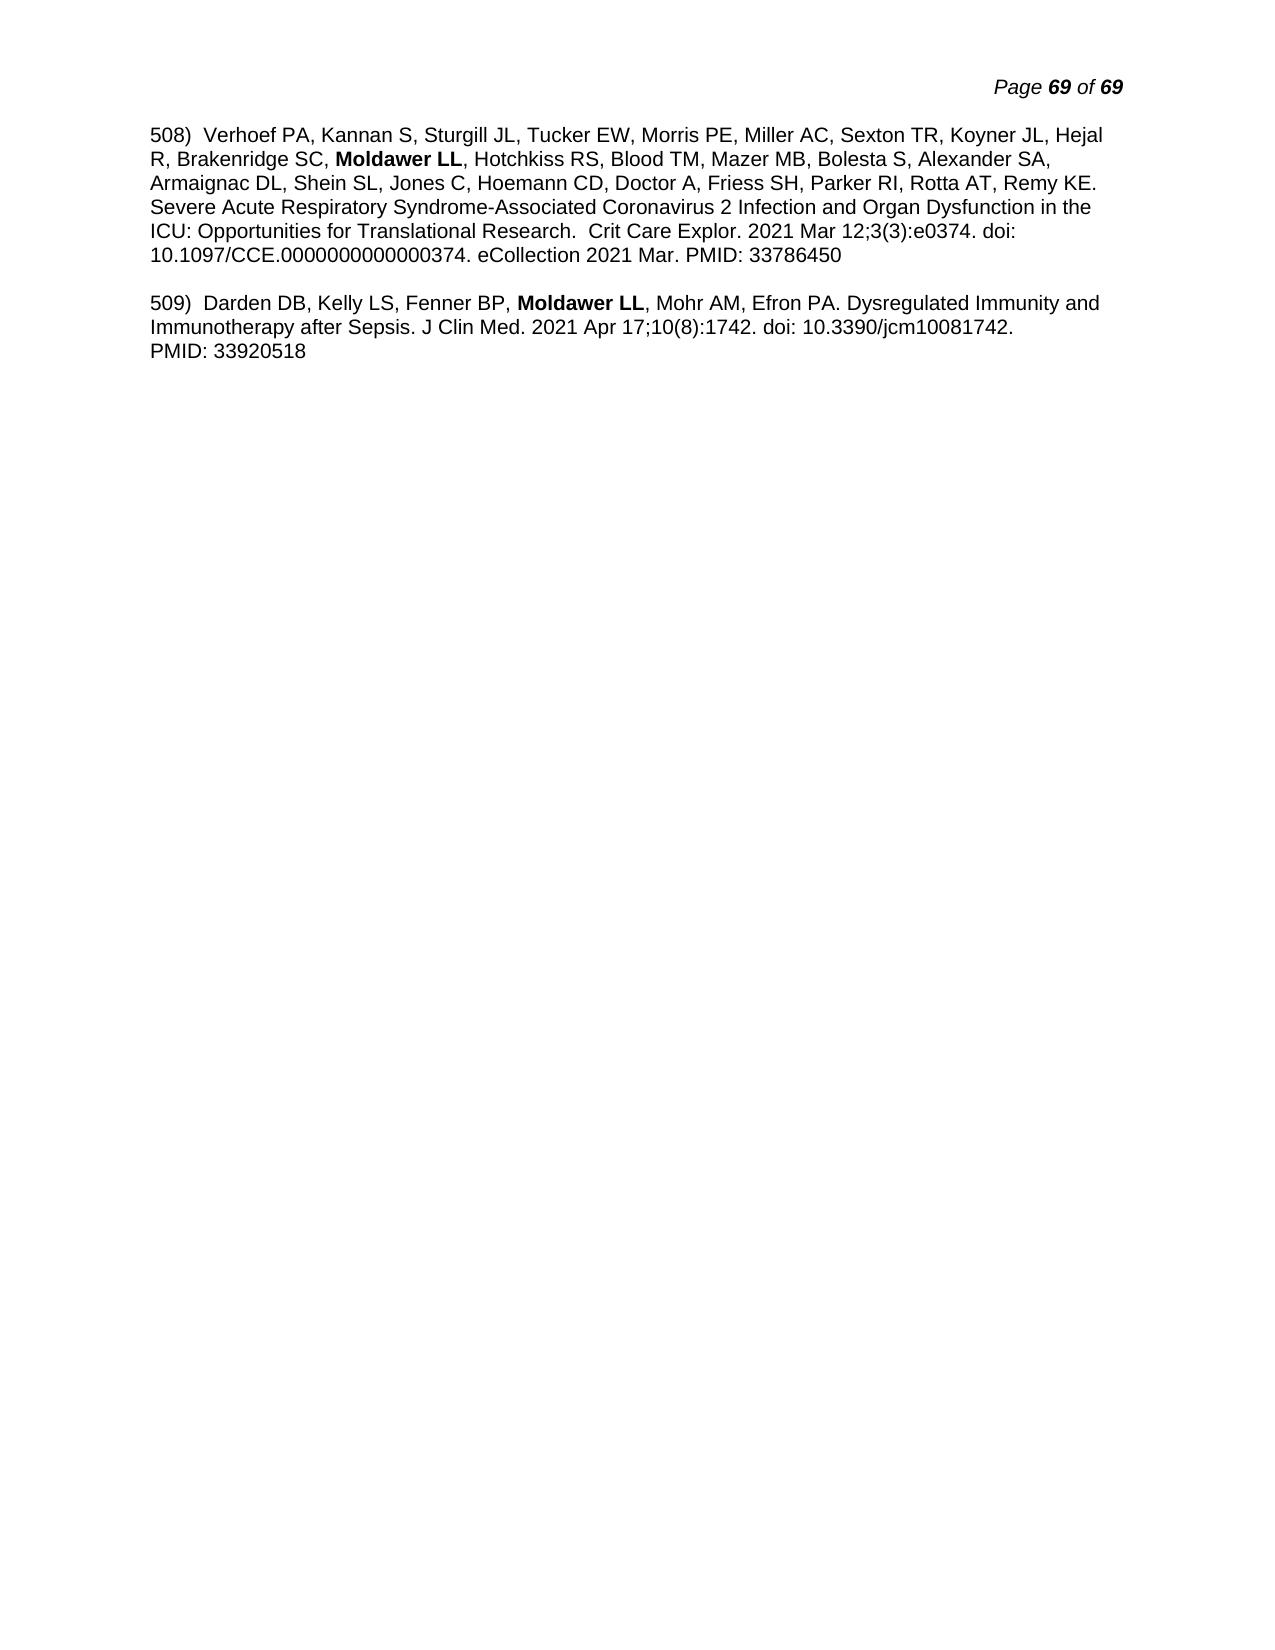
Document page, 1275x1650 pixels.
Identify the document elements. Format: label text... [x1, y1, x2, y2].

text PMID: 33920518 [150, 339, 1125, 363]
text 509) Darden DB, Kelly LS, Fenner BP, Moldawer LL, Mohr AM, Efron PA. Dysregulated Immunity and Immunotherapy after Sepsis. J Clin Med. 2021 Apr 17;10(8):1742. doi: 10.3390/jcm10081742. [150, 291, 1125, 339]
text Severe Acute Respiratory Syndrome-Associated Coronavirus 2 Infection and Organ Dysfunction in the ICU: Opportunities for Translational Research. Crit Care Explor. 2021 Mar 12;3(3):e0374. doi: 10.1097/CCE.0000000000000374. eCollection 2021 Mar. PMID: 33786450 [150, 195, 1125, 267]
text 508) Verhoef PA, Kannan S, Sturgill JL, Tucker EW, Morris PE, Miller AC, Sexton TR, Koyner JL, Hejal R, Brakenridge SC, Moldawer LL, Hotchkiss RS, Blood TM, Mazer MB, Bolesta S, Alexander SA, Armaignac DL, Shein SL, Jones C, Hoemann CD, Doctor A, Friess SH, Parker RI, Rotta AT, Remy KE. [150, 123, 1125, 195]
